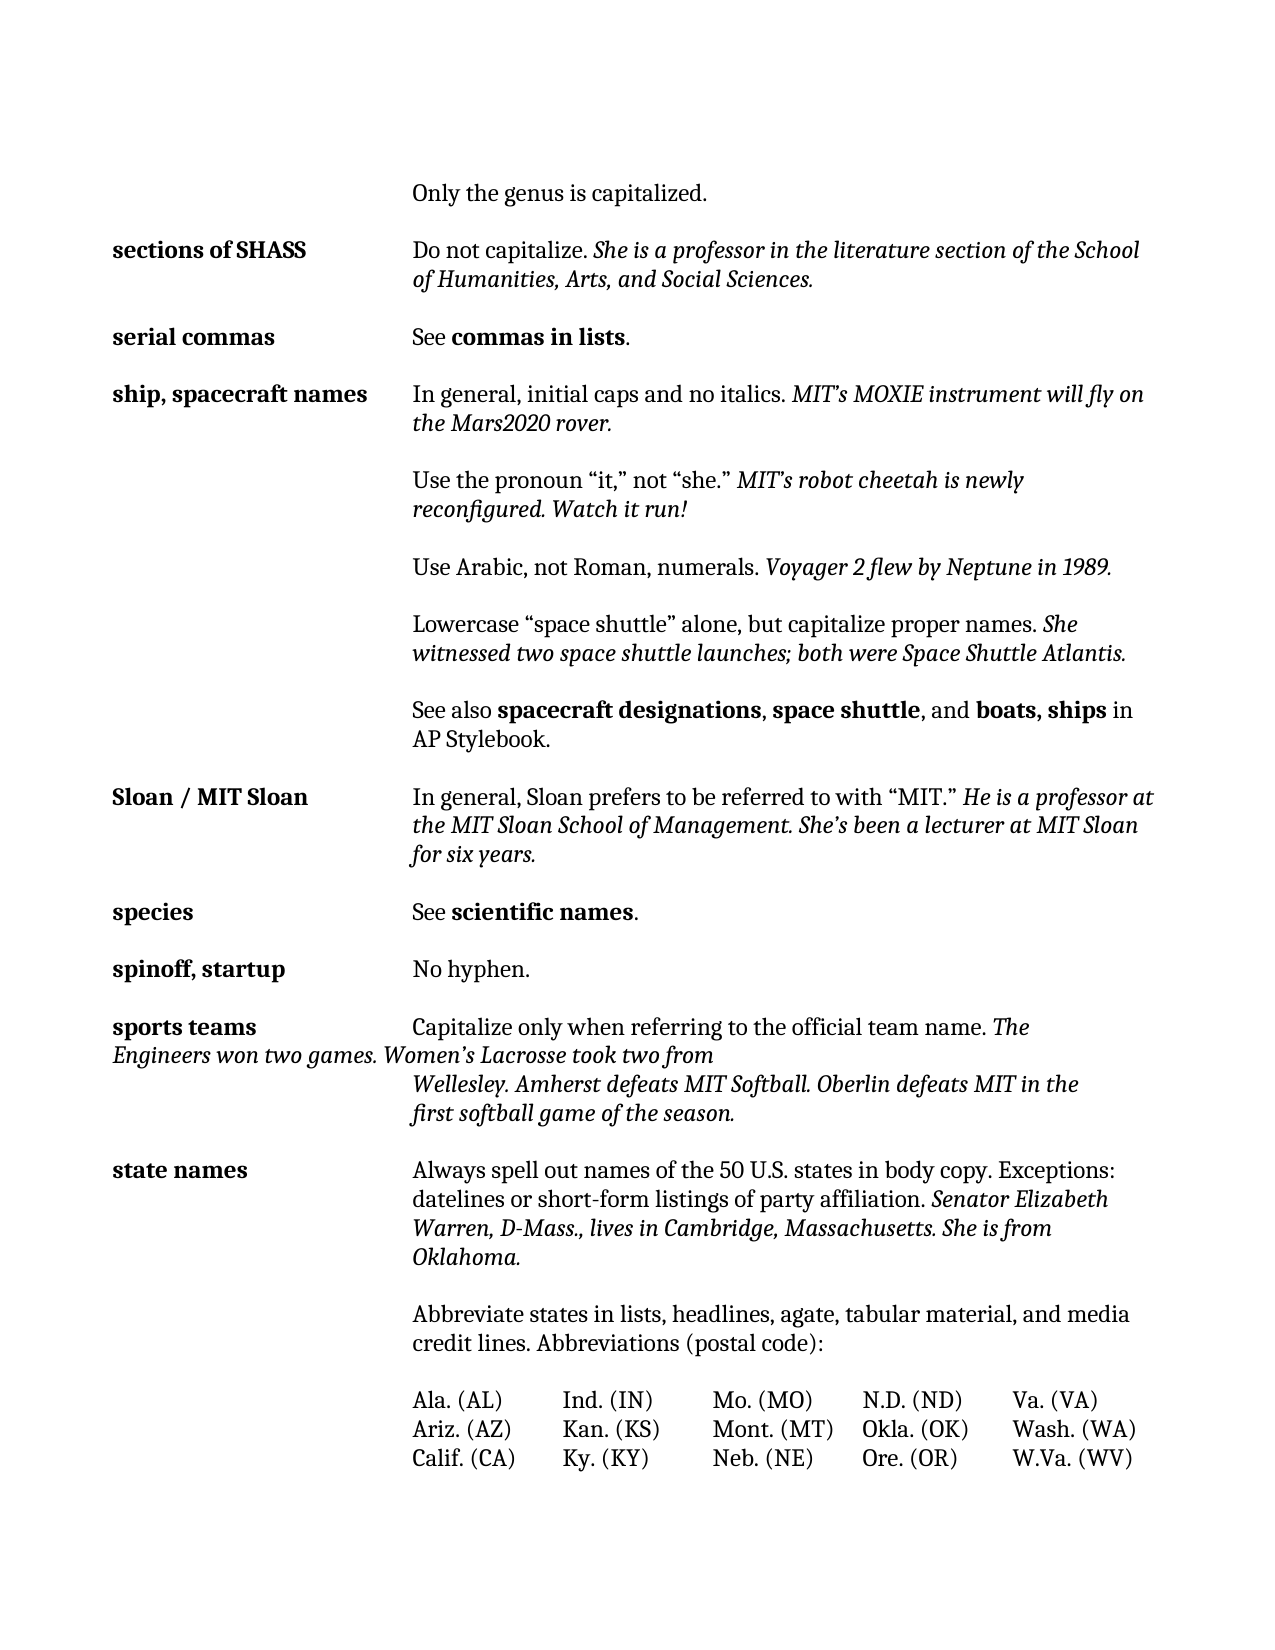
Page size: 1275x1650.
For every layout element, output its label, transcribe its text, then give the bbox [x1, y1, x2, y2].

text serial commas See commas in lists. [112, 322, 1162, 351]
text Engineers won two games. Women’s Lacrosse took two from [112, 1041, 1162, 1070]
text Wellesley. Amherst defeats MIT Softball. Oberlin defeats MIT in the [187, 1070, 1087, 1099]
text Sloan / MIT Sloan In general, Sloan prefers to be referred to with “MIT.” He is a professor at the MIT Sloan School of Management. She’s been a lecturer at MIT Sloan for six years. [112, 782, 1162, 869]
text first softball game of the season. [187, 1099, 1087, 1127]
text sports teams Capitalize only when referring to the official team name. The [112, 1012, 1162, 1041]
text Abbreviate states in lists, headlines, agate, tabular material, and media credit lines. Abbreviations (postal code): [412, 1300, 1162, 1357]
text Use Arabic, not Roman, numerals. Voyager 2 flew by Neptune in 1989. [412, 552, 1162, 581]
text sections of SHASS Do not capitalize. She is a professor in the literature section of the School of Humanities, Arts, and Social Sciences. [112, 236, 1162, 294]
text spinoff, startup No hyphen. [112, 955, 1162, 984]
text Lowercase “space shuttle” alone, but capitalize proper names. She witnessed two space shuttle launches; both were Space Shuttle Atlantis. [412, 610, 1162, 667]
text Ariz. (AZ) Kan. (KS) Mont. (MT) Okla. (OK) Wash. (WA) [412, 1415, 1162, 1444]
text species See scientific names. [112, 897, 1162, 926]
text See also spacecraft designations, space shuttle, and boats, ships in AP Stylebook. [412, 696, 1162, 754]
text Use the pronoun “it,” not “she.” MIT’s robot cheetah is newly reconfigured. Watch it run! [412, 466, 1162, 524]
text Only the genus is capitalized. [187, 179, 1162, 207]
text Calif. (CA) Ky. (KY) Neb. (NE) Ore. (OR) W.Va. (WV) [412, 1444, 1162, 1472]
text Ala. (AL) Ind. (IN) Mo. (MO) N.D. (ND) Va. (VA) [412, 1386, 1162, 1415]
text ship, spacecraft names In general, initial caps and no italics. MIT’s MOXIE instrument will fly on the Mars2020 rover. [112, 380, 1162, 437]
text state names Always spell out names of the 50 U.S. states in body copy. Exceptions: datelines or short-form listings of party affiliation. Senator Elizabeth Warren, D-Mass., lives in Cambridge, Massachusetts. She is from Oklahoma. [112, 1156, 1162, 1271]
